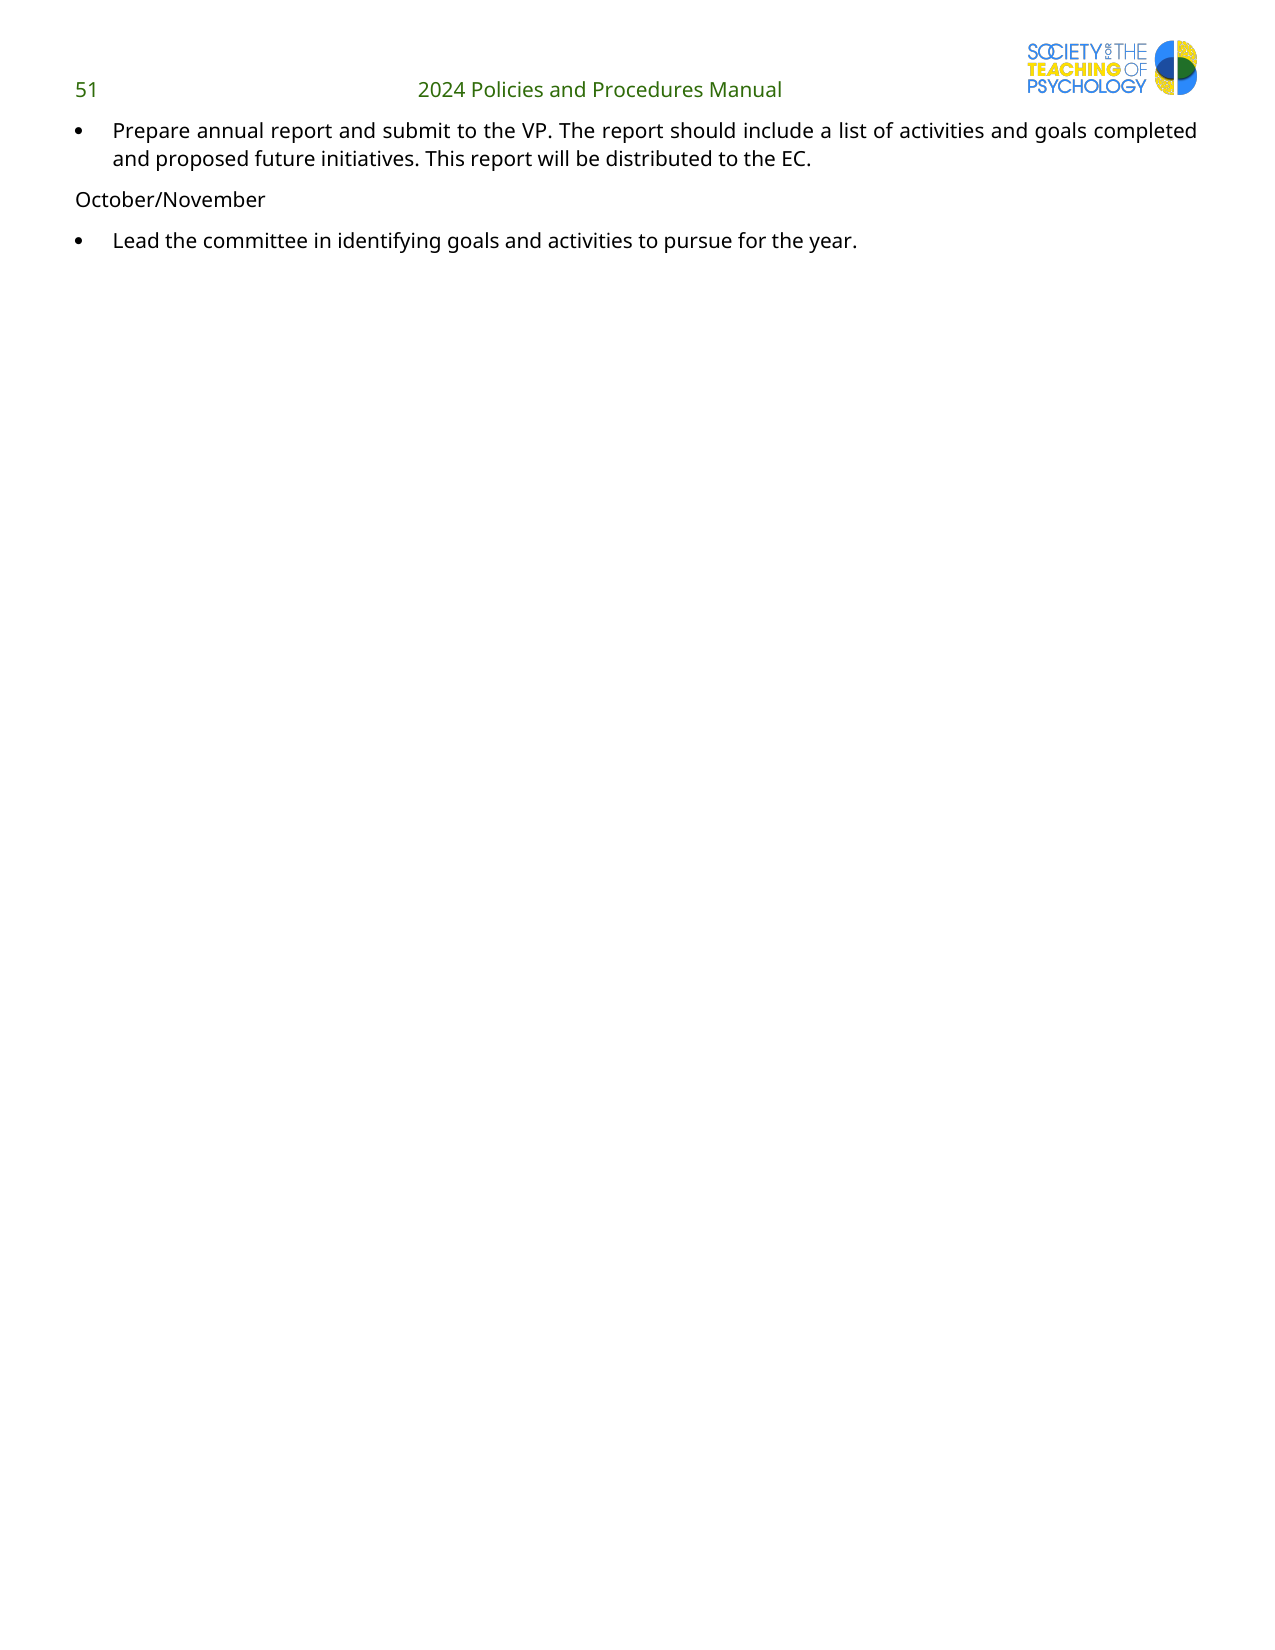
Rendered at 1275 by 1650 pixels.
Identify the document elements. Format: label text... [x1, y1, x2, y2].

list Prepare annual report and submit to the VP. The report should include a list of activities and goals completed and proposed future initiatives. This report will be distributed to the EC. [75, 116, 1200, 173]
text October/November [75, 185, 1200, 214]
picture [1025, 37, 1200, 97]
list Lead the committee in identifying goals and activities to pursue for the year. [75, 226, 1200, 255]
